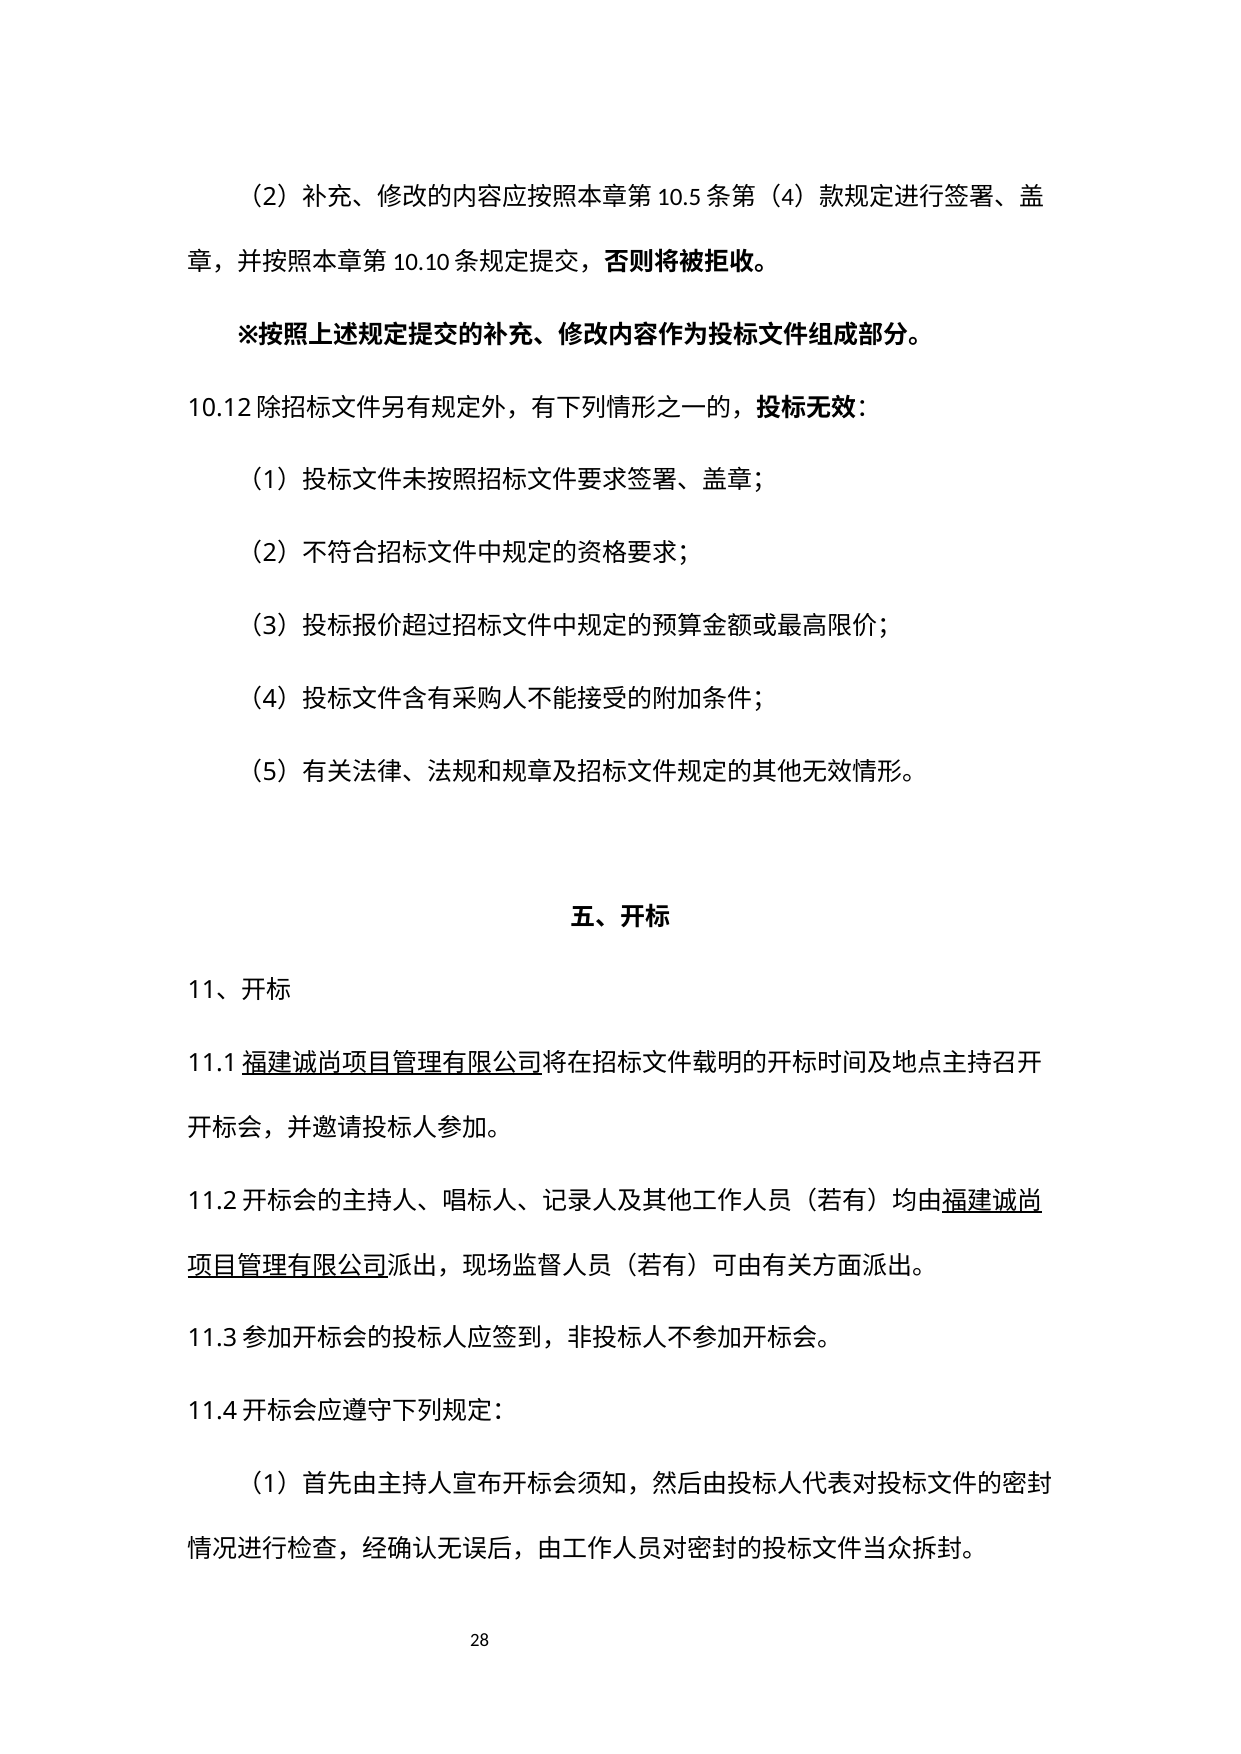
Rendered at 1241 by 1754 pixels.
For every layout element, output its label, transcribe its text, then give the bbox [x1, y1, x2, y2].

text （3）投标报价超过招标文件中规定的预算金额或最高限价； [187, 591, 1053, 656]
text （1）投标文件未按照招标文件要求签署、盖章； [187, 445, 1053, 510]
text （5）有关法律、法规和规章及招标文件规定的其他无效情形。 [187, 737, 1053, 802]
text 11.4开标会应遵守下列规定： [187, 1376, 1053, 1441]
text 11.3参加开标会的投标人应签到，非投标人不参加开标会。 [187, 1303, 1053, 1368]
text （4）投标文件含有采购人不能接受的附加条件； [187, 664, 1053, 729]
text （2）补充、修改的内容应按照本章第10.5条第（4）款规定进行签署、盖章，并按照本章第10.10条规定提交，否则将被拒收。 [187, 162, 1053, 292]
text ※按照上述规定提交的补充、修改内容作为投标文件组成部分。 [187, 300, 1053, 365]
text 10.12除招标文件另有规定外，有下列情形之一的，投标无效： [187, 373, 1053, 438]
text （1）首先由主持人宣布开标会须知，然后由投标人代表对投标文件的密封情况进行检查，经确认无误后，由工作人员对密封的投标文件当众拆封。 [187, 1449, 1053, 1579]
text 11.1福建诚尚项目管理有限公司将在招标文件载明的开标时间及地点主持召开开标会，并邀请投标人参加。 [187, 1028, 1053, 1158]
text 11.2开标会的主持人、唱标人、记录人及其他工作人员（若有）均由福建诚尚项目管理有限公司派出，现场监督人员（若有）可由有关方面派出。 [187, 1166, 1053, 1296]
text 五、开标 [187, 882, 1053, 947]
text （2）不符合招标文件中规定的资格要求； [187, 518, 1053, 583]
text 11、开标 [187, 955, 1053, 1020]
